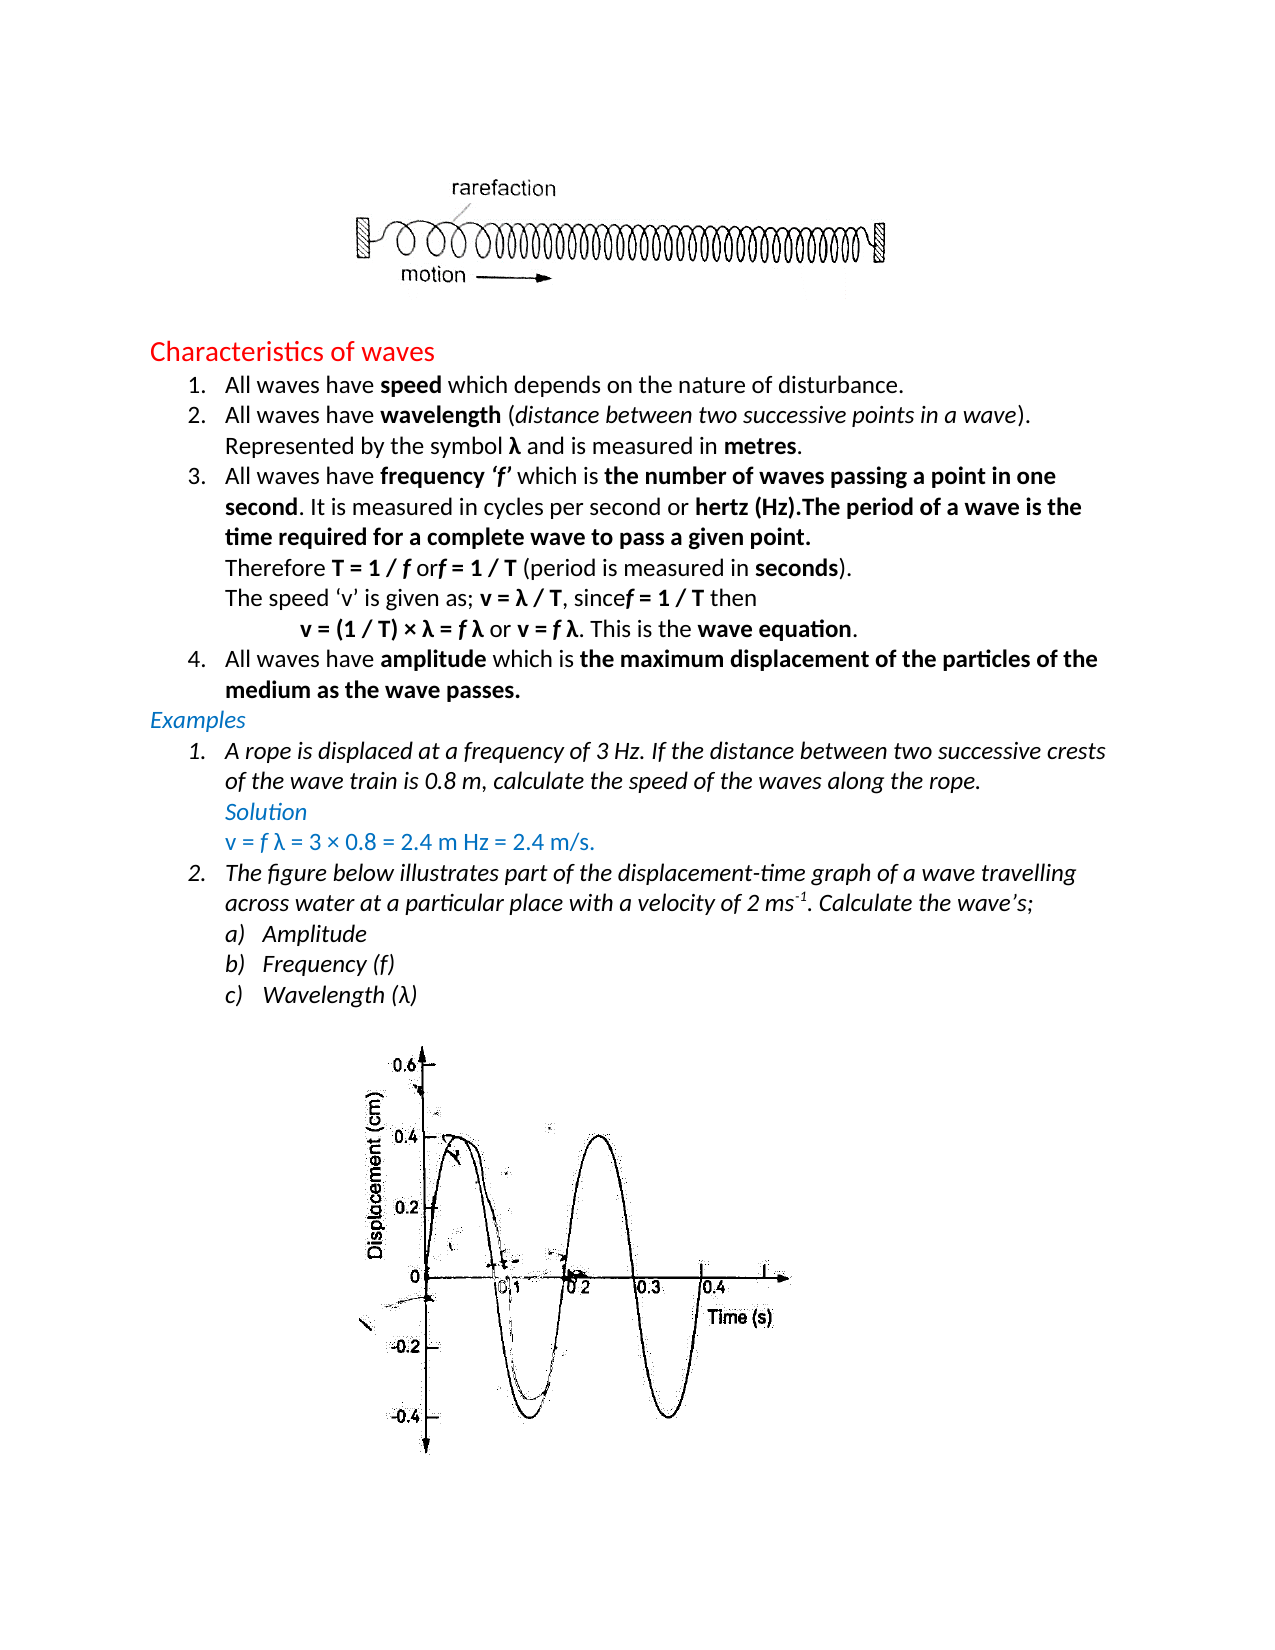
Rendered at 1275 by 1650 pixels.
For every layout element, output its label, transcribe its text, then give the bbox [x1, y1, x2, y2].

list The figure below illustrates part of the displacement-time graph of a wave travelling across water at a particular place with a velocity of 2 ms-1. Calculate the wave’s; [187, 857, 1125, 918]
list All waves have frequency ‘f’ which is the number of waves passing a point in one second. It is measured in cycles per second or hertz (Hz).The period of a wave is the time required for a complete wave to pass a given point. [187, 460, 1125, 552]
list Solution [225, 796, 1125, 827]
list Examples [150, 704, 1125, 735]
list v = (1 / T) × λ = f λ or v = f λ. This is the wave equation. [225, 613, 1125, 643]
list The speed ‘v’ is given as; v = λ / T, sincef = 1 / T then [225, 582, 1125, 613]
list All waves have wavelength (distance between two successive points in a wave). Represented by the symbol λ and is measured in metres. [187, 399, 1125, 460]
list Wavelength (λ) [225, 979, 1125, 1010]
list All waves have speed which depends on the nature of disturbance. [187, 369, 1125, 399]
list Frequency (f) [225, 949, 1125, 979]
list v = f λ = 3 × 0.8 = 2.4 m Hz = 2.4 m/s. [225, 827, 1125, 857]
list Amplitude [225, 918, 1125, 949]
picture [334, 175, 896, 300]
list Therefore T = 1 / f orf = 1 / T (period is measured in seconds). [225, 552, 1125, 582]
list Characteristics of waves [150, 333, 1125, 369]
list A rope is displaced at a frequency of 3 Hz. If the distance between two successive crests of the wave train is 0.8 m, calculate the speed of the waves along the rope. [187, 735, 1125, 796]
list All waves have amplitude which is the maximum displacement of the particles of the medium as the wave passes. [187, 643, 1125, 704]
